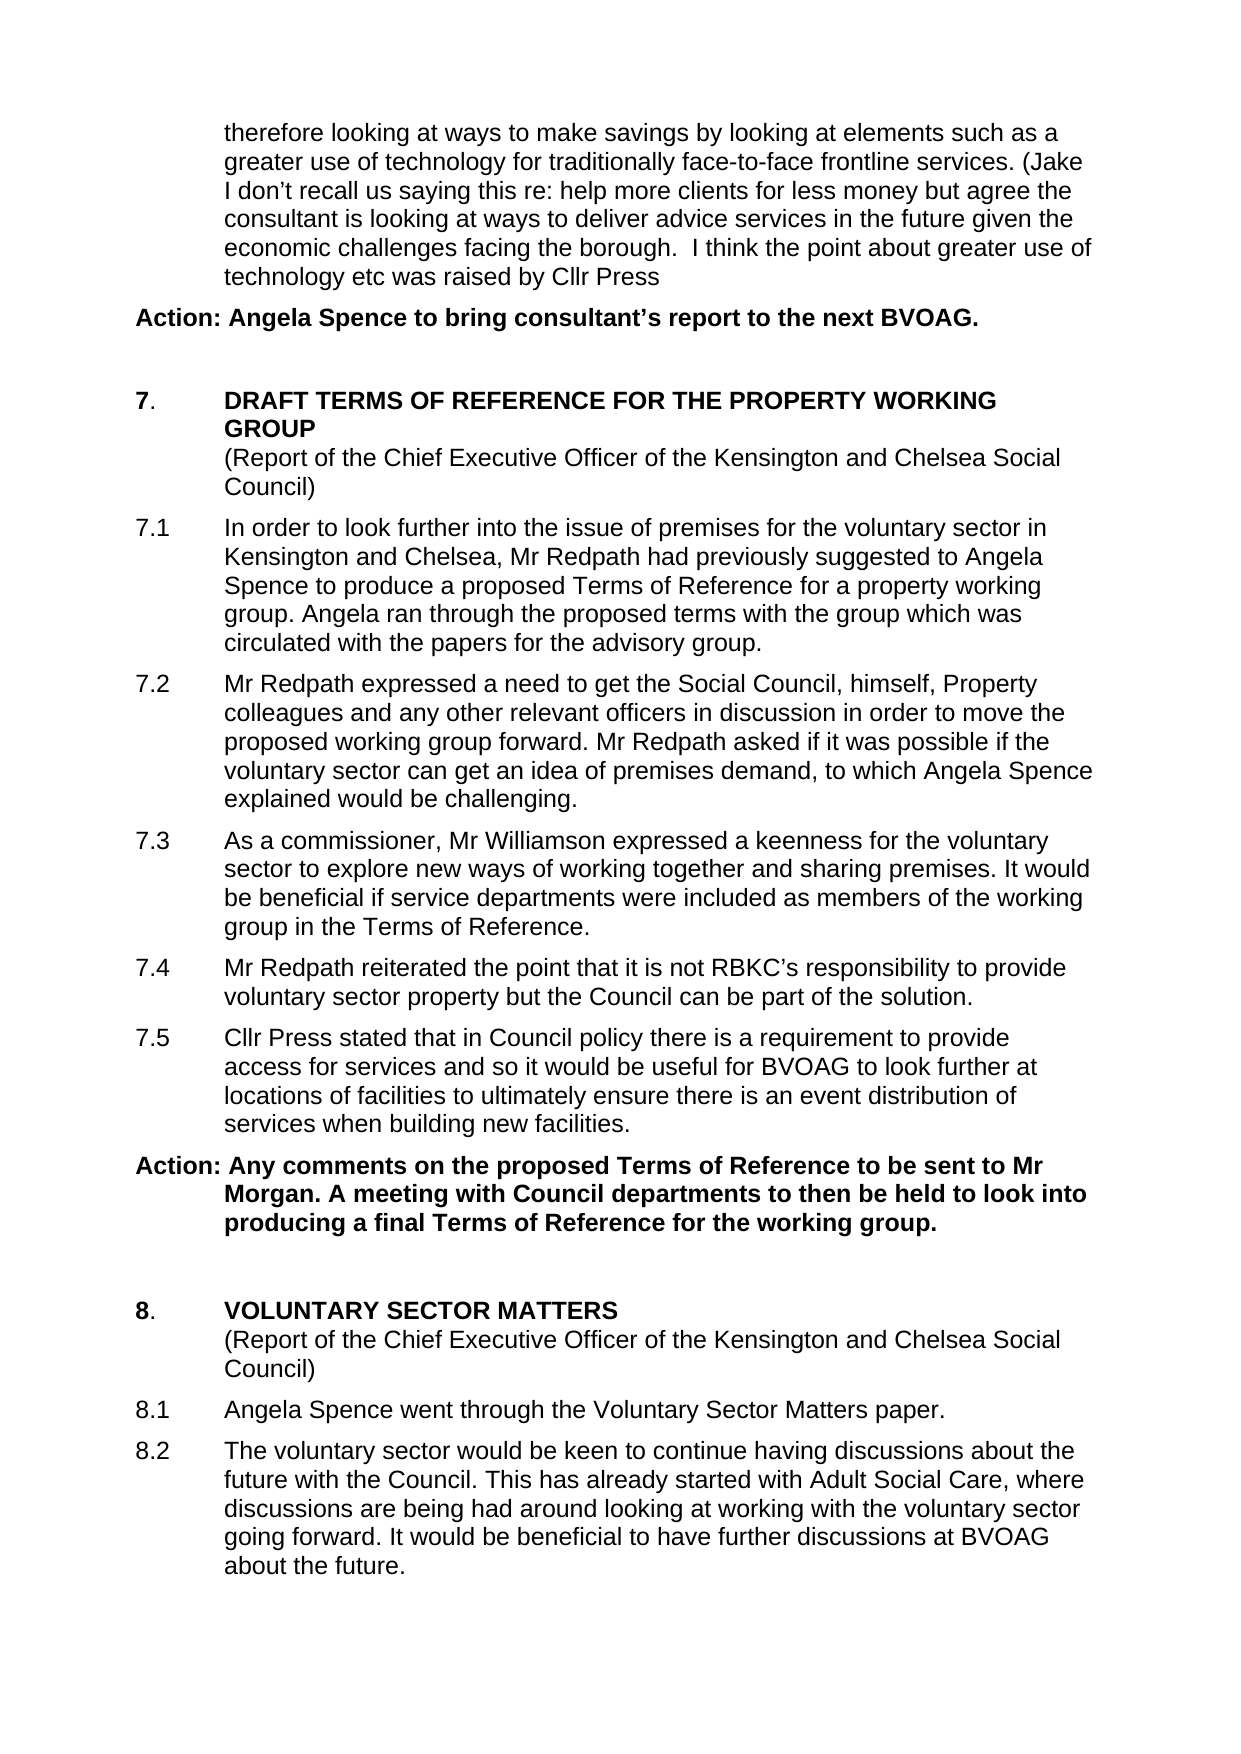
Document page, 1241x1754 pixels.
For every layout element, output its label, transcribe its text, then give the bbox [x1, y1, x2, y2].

text 7.4 Mr Redpath reiterated the point that it is not RBKC’s responsibility to provide voluntary sector property but the Council can be part of the solution. [135, 953, 1095, 1011]
text 8.2 The voluntary sector would be keen to continue having discussions about the future with the Council. This has already started with Adult Social Care, where discussions are being had around looking at working with the voluntary sector going forward. It would be beneficial to have further discussions at BVOAG about the future. [135, 1436, 1095, 1580]
text (Report of the Chief Executive Officer of the Kensington and Chelsea Social Council) [224, 1325, 1095, 1382]
text 7.1 In order to look further into the issue of premises for the voluntary sector in Kensington and Chelsea, Mr Redpath had previously suggested to Angela Spence to produce a proposed Terms of Reference for a property working group. Angela ran through the proposed terms with the group which was circulated with the papers for the advisory group. [135, 513, 1095, 657]
text Action: Any comments on the proposed Terms of Reference to be sent to Mr Morgan. A meeting with Council departments to then be held to look into producing a final Terms of Reference for the working group. [135, 1151, 1095, 1237]
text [135, 118, 1095, 291]
text 8.1 Angela Spence went through the Voluntary Sector Matters paper. [135, 1395, 1095, 1423]
text (Report of the Chief Executive Officer of the Kensington and Chelsea Social Council) [224, 443, 1095, 501]
text 8. VOLUNTARY SECTOR MATTERS [135, 1296, 1095, 1325]
text 7.5 Cllr Press stated that in Council policy there is a requirement to provide access for services and so it would be useful for BVOAG to look further at locations of facilities to ultimately ensure there is an event distribution of services when building new facilities. [135, 1023, 1095, 1138]
text 7.3 As a commissioner, Mr Williamson expressed a keenness for the voluntary sector to explore new ways of working together and sharing premises. It would be beneficial if service departments were included as members of the working group in the Terms of Reference. [135, 826, 1095, 941]
text Action: Angela Spence to bring consultant’s report to the next BVOAG. [135, 303, 1095, 332]
text 7.2 Mr Redpath expressed a need to get the Social Council, himself, Property colleagues and any other relevant officers in discussion in order to move the proposed working group forward. Mr Redpath asked if it was possible if the voluntary sector can get an idea of premises demand, to which Angela Spence explained would be challenging. [135, 669, 1095, 813]
text 7. DRAFT TERMS OF REFERENCE FOR THE PROPERTY WORKING GROUP [135, 386, 1095, 443]
